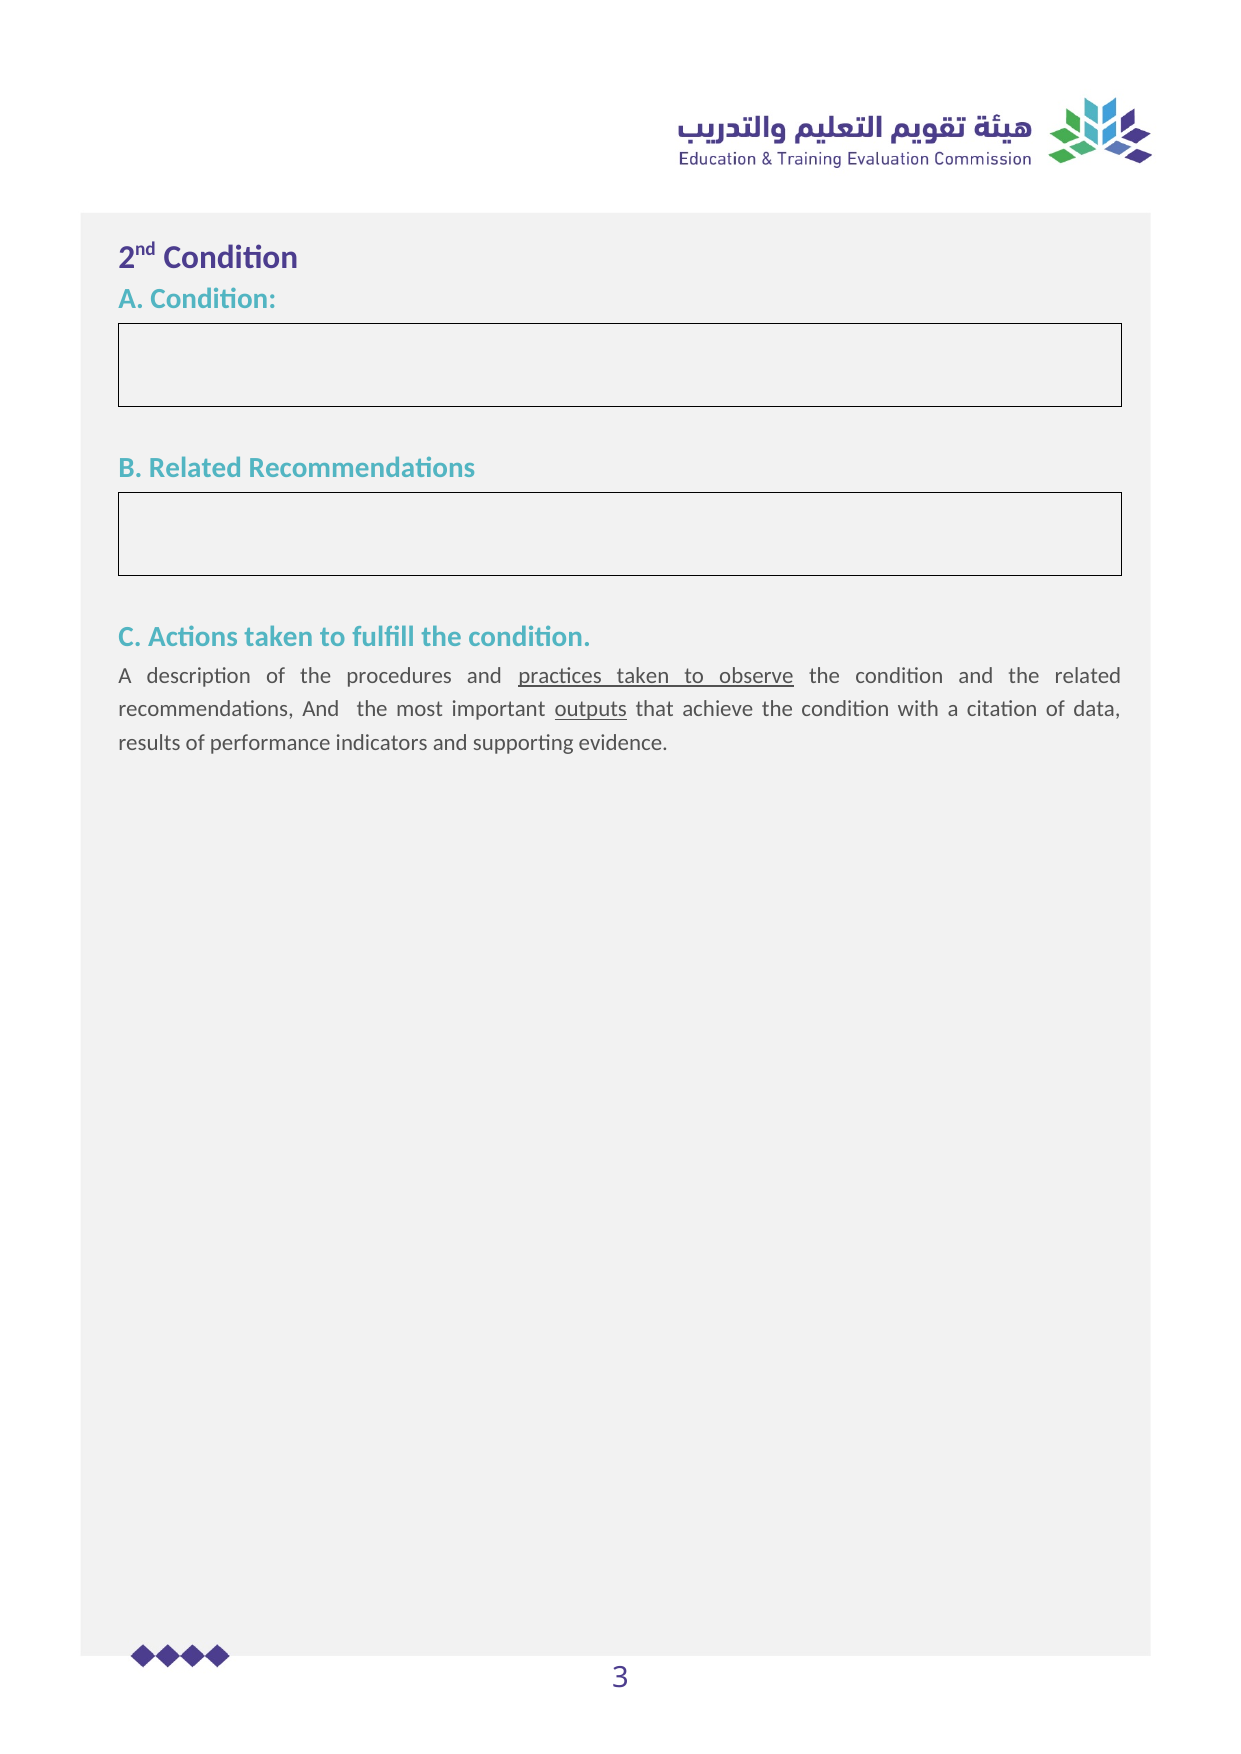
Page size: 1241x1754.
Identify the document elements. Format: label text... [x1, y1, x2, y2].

text B. Related Recommendations [118, 449, 1122, 485]
text A. Condition: [118, 280, 1122, 316]
text A description of the procedures and practices taken to observe the condition and the related recommendations, And the most important outputs that achieve the condition with a citation of data, results of performance indicators and supporting evidence. [118, 661, 1122, 756]
table_header [119, 493, 1121, 574]
table_header [119, 324, 1121, 406]
picture [0, 1, 1235, 1752]
text C. Actions taken to fulfill the condition. [118, 618, 1122, 654]
subtitle 2nd Condition [118, 236, 1122, 277]
